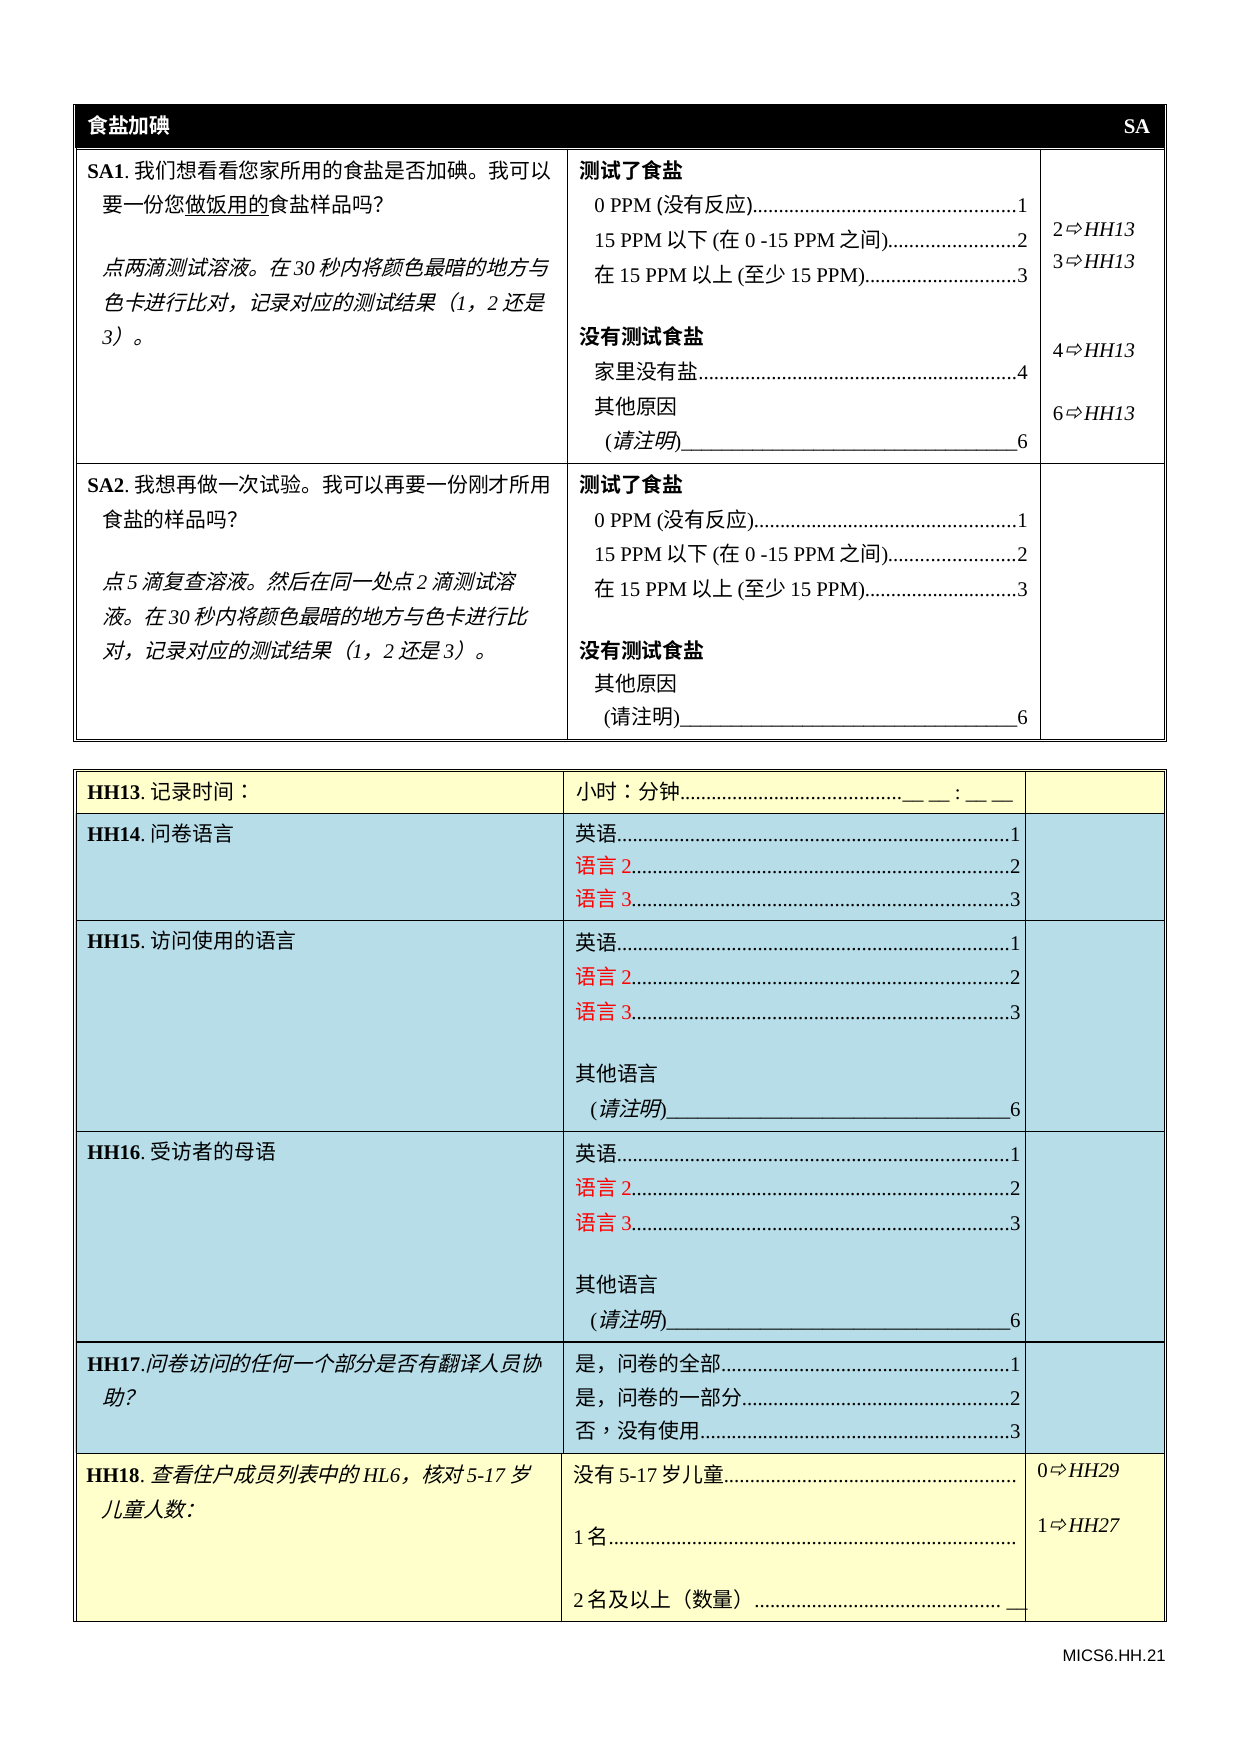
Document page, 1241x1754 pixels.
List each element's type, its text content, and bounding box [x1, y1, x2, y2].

table_cell 英语 1 语言2 2 语言3 3 其他语言 (请注明) 6 [564, 1132, 1025, 1341]
table_cell [1026, 1343, 1164, 1453]
table_cell 2HH13 3HH13 4HH13 6HH13 [1041, 150, 1164, 463]
table_cell HH14. 问卷语言 [77, 814, 563, 920]
table_cell 测试了食盐 0 PPM (没有反应) 1 15 ppm以下 (在 0 -15 PPM之间) 2 在15 PPM以上 (至少15 ppm) 3 没有测试食盐 家里没有盐 4 其他原因 (请注明) 6 [568, 150, 1040, 463]
table_cell [1026, 814, 1164, 920]
table_cell HH15. 访问使用的语言 [77, 921, 563, 1131]
table_cell 英语 1 语言2 2 语言3 3 [564, 814, 1025, 920]
table_header 食盐加碘 SA [77, 107, 1164, 148]
table_cell 0HH29 1HH27 [1026, 1454, 1164, 1621]
table_cell [1026, 921, 1164, 1131]
table_cell SA2. 我想再做一次试验。我可以再要一份刚才所用食盐的样品吗？ 点5滴复查溶液。然后在同一处点2滴测试溶液。在30秒内将颜色最暗的地方与色卡进行比对，记录对应的测试结果（1，2还是3）。 [77, 464, 567, 738]
table_header [1026, 772, 1164, 813]
table_cell HH16. 受访者的母语 [77, 1132, 563, 1341]
table_cell HH18. 查看住户成员列表中的 HL6，核对5-17岁儿童人数： [77, 1454, 561, 1621]
table_cell 没有5-17岁儿童 0 1名 1 2名及以上（数量） __ [562, 1454, 1025, 1621]
table_cell HH17.问卷访问的任何一个部分是否有翻译人员协助？ [77, 1343, 563, 1453]
table_cell [1026, 1132, 1164, 1341]
table_cell 是，问卷的全部 1 是，问卷的一部分 2 否，没有使用 3 [564, 1343, 1025, 1453]
table_cell SA1. 我们想看看您家所用的食盐是否加碘。我可以要一份您做饭用的食盐样品吗？ 点两滴测试溶液。在30秒内将颜色最暗的地方与色卡进行比对，记录对应的测试结果（1，2还是3）。 [77, 150, 567, 463]
table_cell 测试了食盐 0 PPM (没有反应) 1 15 ppm以下 (在 0 -15 PPM之间) 2 在15 PPM以上 (至少15 ppm) 3 没有测试食盐 其他原因 (请注明) 6 [568, 464, 1040, 738]
table_cell [1041, 464, 1164, 738]
table_cell 英语 1 语言2 2 语言3 3 其他语言 (请注明) 6 [564, 921, 1025, 1131]
table_header 小时：分钟 __ __ : __ __ [564, 772, 1025, 813]
table_header HH13. 记录时间： [77, 772, 563, 813]
